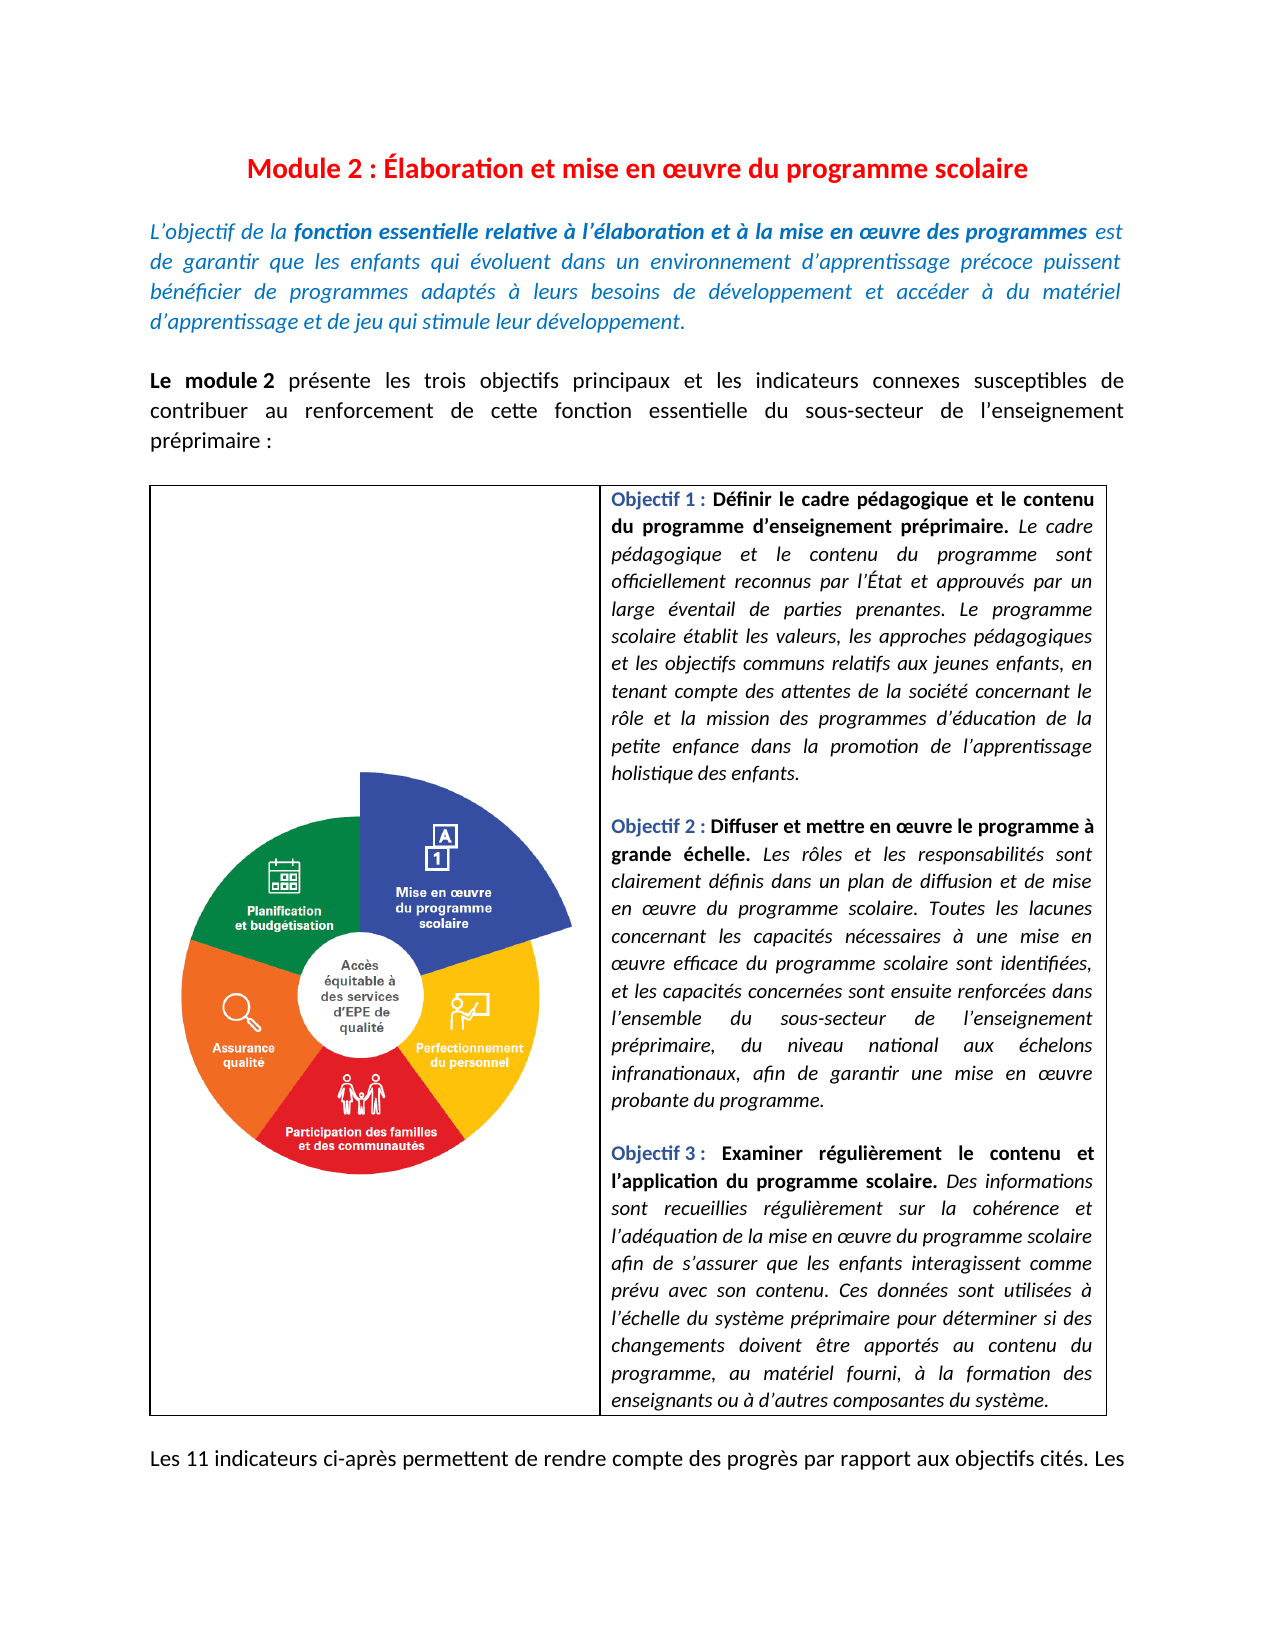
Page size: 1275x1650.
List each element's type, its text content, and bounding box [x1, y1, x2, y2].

text L’objectif de la fonction essentielle relative à l’élaboration et à la mise en œuvre des programmes est de garantir que les enfants qui évoluent dans un environnement d’apprentissage précoce puissent bénéficier de programmes adaptés à leurs besoins de développement et accéder à du matériel d’apprentissage et de jeu qui stimule leur développement. [150, 217, 1125, 336]
picture [161, 770, 576, 1185]
text Le module 2 présente les trois objectifs principaux et les indicateurs connexes susceptibles de contribuer au renforcement de cette fonction essentielle du sous-secteur de l’enseignement préprimaire : [150, 366, 1125, 454]
table_header Objectif 1 : Définir le cadre pédagogique et le contenu du programme d’enseignement préprimaire. Le cadre pédagogique et le contenu du programme sont officiellement reconnus par l’État et approuvés par un large éventail de parties prenantes. Le programme scolaire établit les valeurs, les approches pédagogiques et les objectifs communs relatifs aux jeunes enfants, en tenant compte des attentes de la société concernant le rôle et la mission des programmes d’éducation de la petite enfance dans la promotion de l’apprentissage holistique des enfants. Objectif 2 : Diffuser et mettre en œuvre le programme à grande échelle. Les rôles et les responsabilités sont clairement définis dans un plan de diffusion et de mise en œuvre du programme scolaire. Toutes les lacunes concernant les capacités nécessaires à une mise en œuvre efficace du programme scolaire sont identifiées, et les capacités concernées sont ensuite renforcées dans l’ensemble du sous-secteur de l’enseignement préprimaire, du niveau national aux échelons infranationaux, afin de garantir une mise en œuvre probante du programme. Objectif 3 : Examiner régulièrement le contenu et l’application du programme scolaire. Des informations sont recueillies régulièrement sur la cohérence et l’adéquation de la mise en œuvre du programme scolaire afin de s’assurer que les enfants interagissent comme prévu avec son contenu. Ces données sont utilisées à l’échelle du système préprimaire pour déterminer si des changements doivent être apportés au contenu du programme, au matériel fourni, à la formation des enseignants ou à d’autres composantes du système. [601, 486, 1106, 1415]
text Module 2 : Élaboration et mise en œuvre du programme scolaire [150, 150, 1125, 186]
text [150, 1444, 1125, 1472]
table_header [151, 486, 599, 1415]
